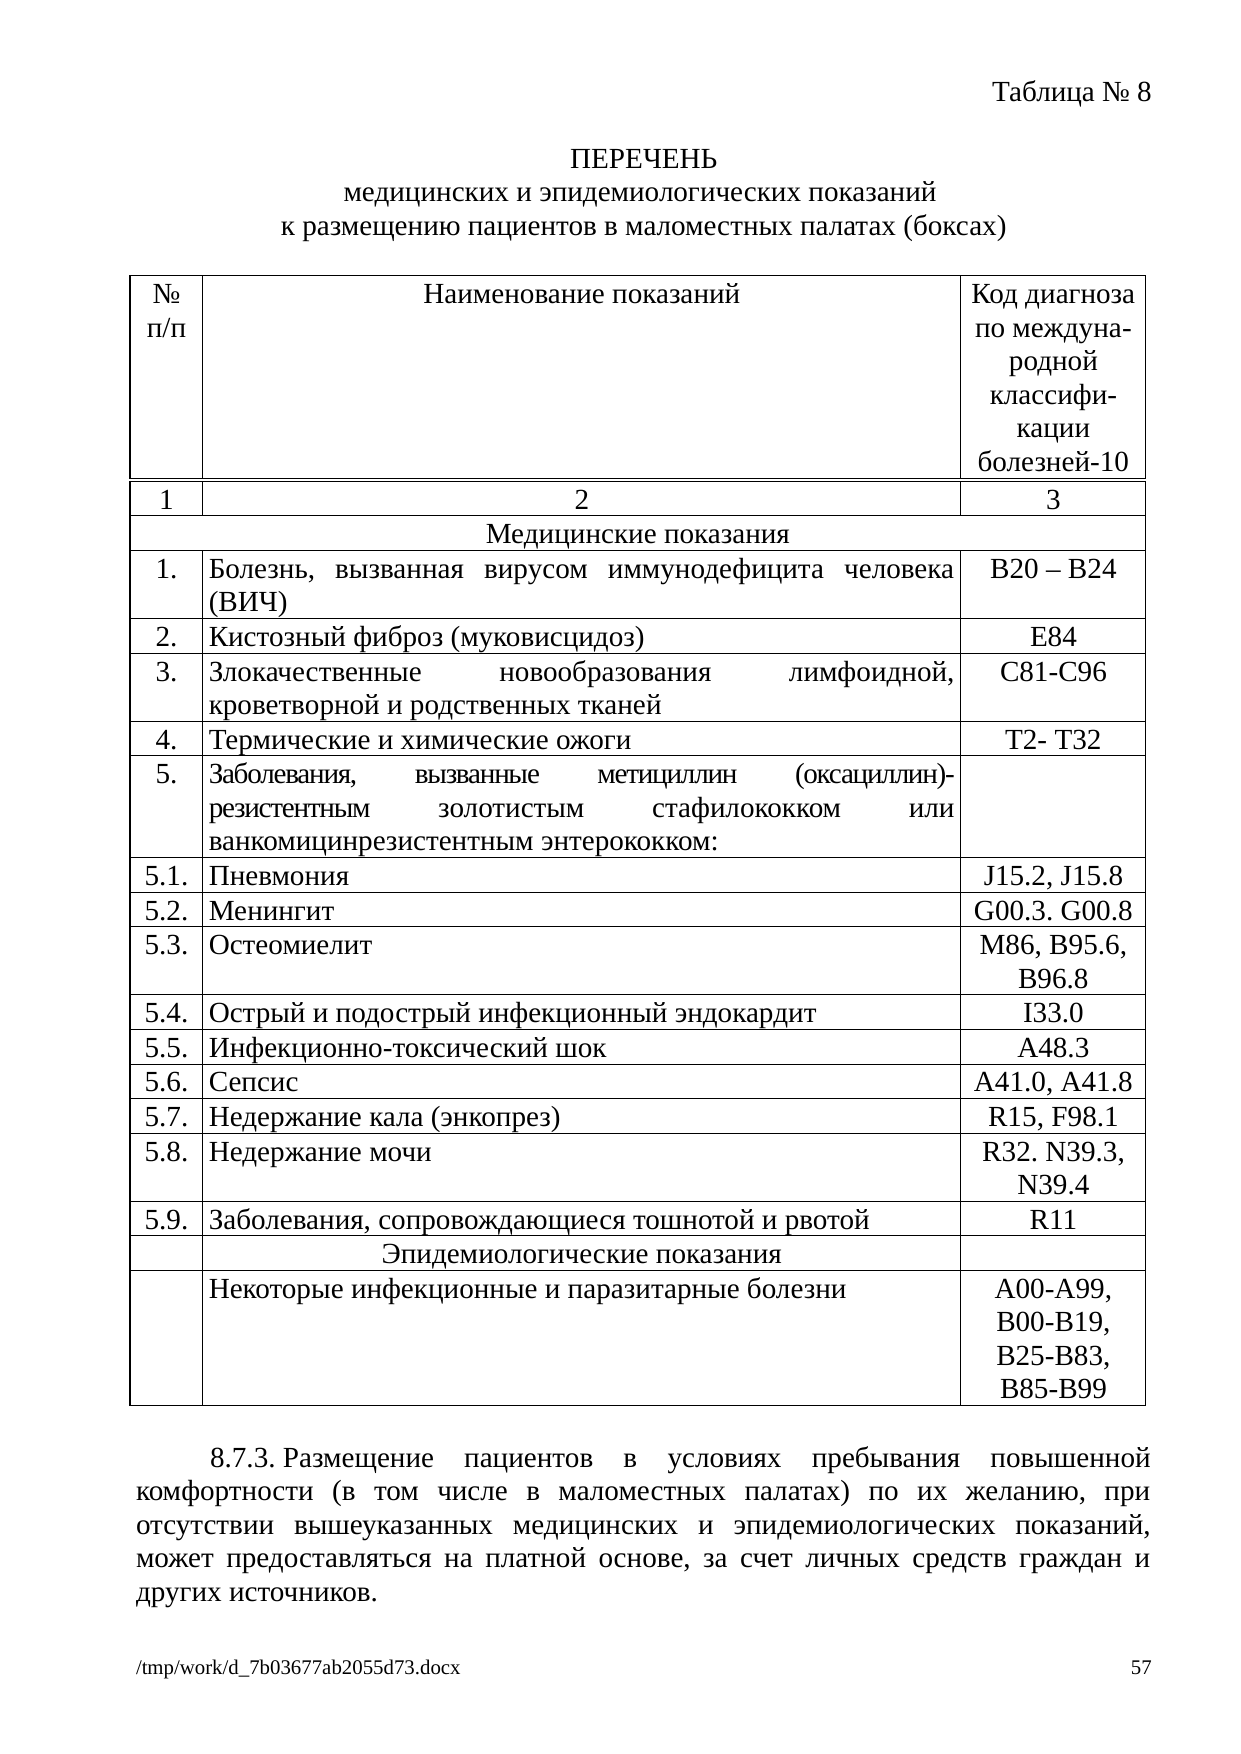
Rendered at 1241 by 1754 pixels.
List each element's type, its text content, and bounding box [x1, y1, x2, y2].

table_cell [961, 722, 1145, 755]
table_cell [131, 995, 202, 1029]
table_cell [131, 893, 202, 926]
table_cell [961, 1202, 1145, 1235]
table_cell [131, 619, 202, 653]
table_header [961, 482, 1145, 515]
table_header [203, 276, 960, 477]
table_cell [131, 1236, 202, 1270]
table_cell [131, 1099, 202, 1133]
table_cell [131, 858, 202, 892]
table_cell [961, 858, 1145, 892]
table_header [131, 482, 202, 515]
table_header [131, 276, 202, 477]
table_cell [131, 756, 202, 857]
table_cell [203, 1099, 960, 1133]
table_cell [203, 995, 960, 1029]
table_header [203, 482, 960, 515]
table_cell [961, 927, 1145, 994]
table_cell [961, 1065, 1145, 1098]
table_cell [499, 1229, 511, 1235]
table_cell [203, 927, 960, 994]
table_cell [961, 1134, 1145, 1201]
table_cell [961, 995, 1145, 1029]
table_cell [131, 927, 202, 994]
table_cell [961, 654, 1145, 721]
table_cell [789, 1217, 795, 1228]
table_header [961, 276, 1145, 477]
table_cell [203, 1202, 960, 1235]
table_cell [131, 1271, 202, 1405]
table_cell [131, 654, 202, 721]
text медицинских и эпидемиологических показаний к размещению пациентов в маломестных палатах (боксах) [136, 174, 1152, 242]
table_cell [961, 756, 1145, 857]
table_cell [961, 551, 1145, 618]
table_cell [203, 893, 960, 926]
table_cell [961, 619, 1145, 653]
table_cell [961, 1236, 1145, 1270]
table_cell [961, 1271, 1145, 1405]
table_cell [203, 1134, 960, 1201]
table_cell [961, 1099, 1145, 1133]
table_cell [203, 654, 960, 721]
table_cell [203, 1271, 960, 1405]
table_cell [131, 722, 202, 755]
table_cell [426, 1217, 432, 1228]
text 8.7.3. Размещение пациентов в условиях пребывания повышенной комфортности (в том числе в маломестных палатах) по их желанию, при отсутствии вышеуказанных медицинских и эпидемиологических показаний, может предоставляться на платной основе, за счет личных средств граждан и других источников. [136, 1440, 1152, 1607]
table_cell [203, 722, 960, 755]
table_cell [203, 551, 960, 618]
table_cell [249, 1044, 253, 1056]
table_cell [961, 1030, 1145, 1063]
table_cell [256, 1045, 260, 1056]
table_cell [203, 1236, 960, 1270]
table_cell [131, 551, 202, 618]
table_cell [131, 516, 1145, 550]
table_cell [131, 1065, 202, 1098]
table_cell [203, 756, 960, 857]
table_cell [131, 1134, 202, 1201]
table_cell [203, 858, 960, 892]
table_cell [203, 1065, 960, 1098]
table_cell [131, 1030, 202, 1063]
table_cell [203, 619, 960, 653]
text Таблица № 8 [136, 74, 1152, 107]
text ПЕРЕЧЕНЬ [136, 141, 1152, 174]
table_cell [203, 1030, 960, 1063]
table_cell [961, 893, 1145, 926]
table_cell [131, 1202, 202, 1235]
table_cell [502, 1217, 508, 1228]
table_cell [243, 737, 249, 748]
